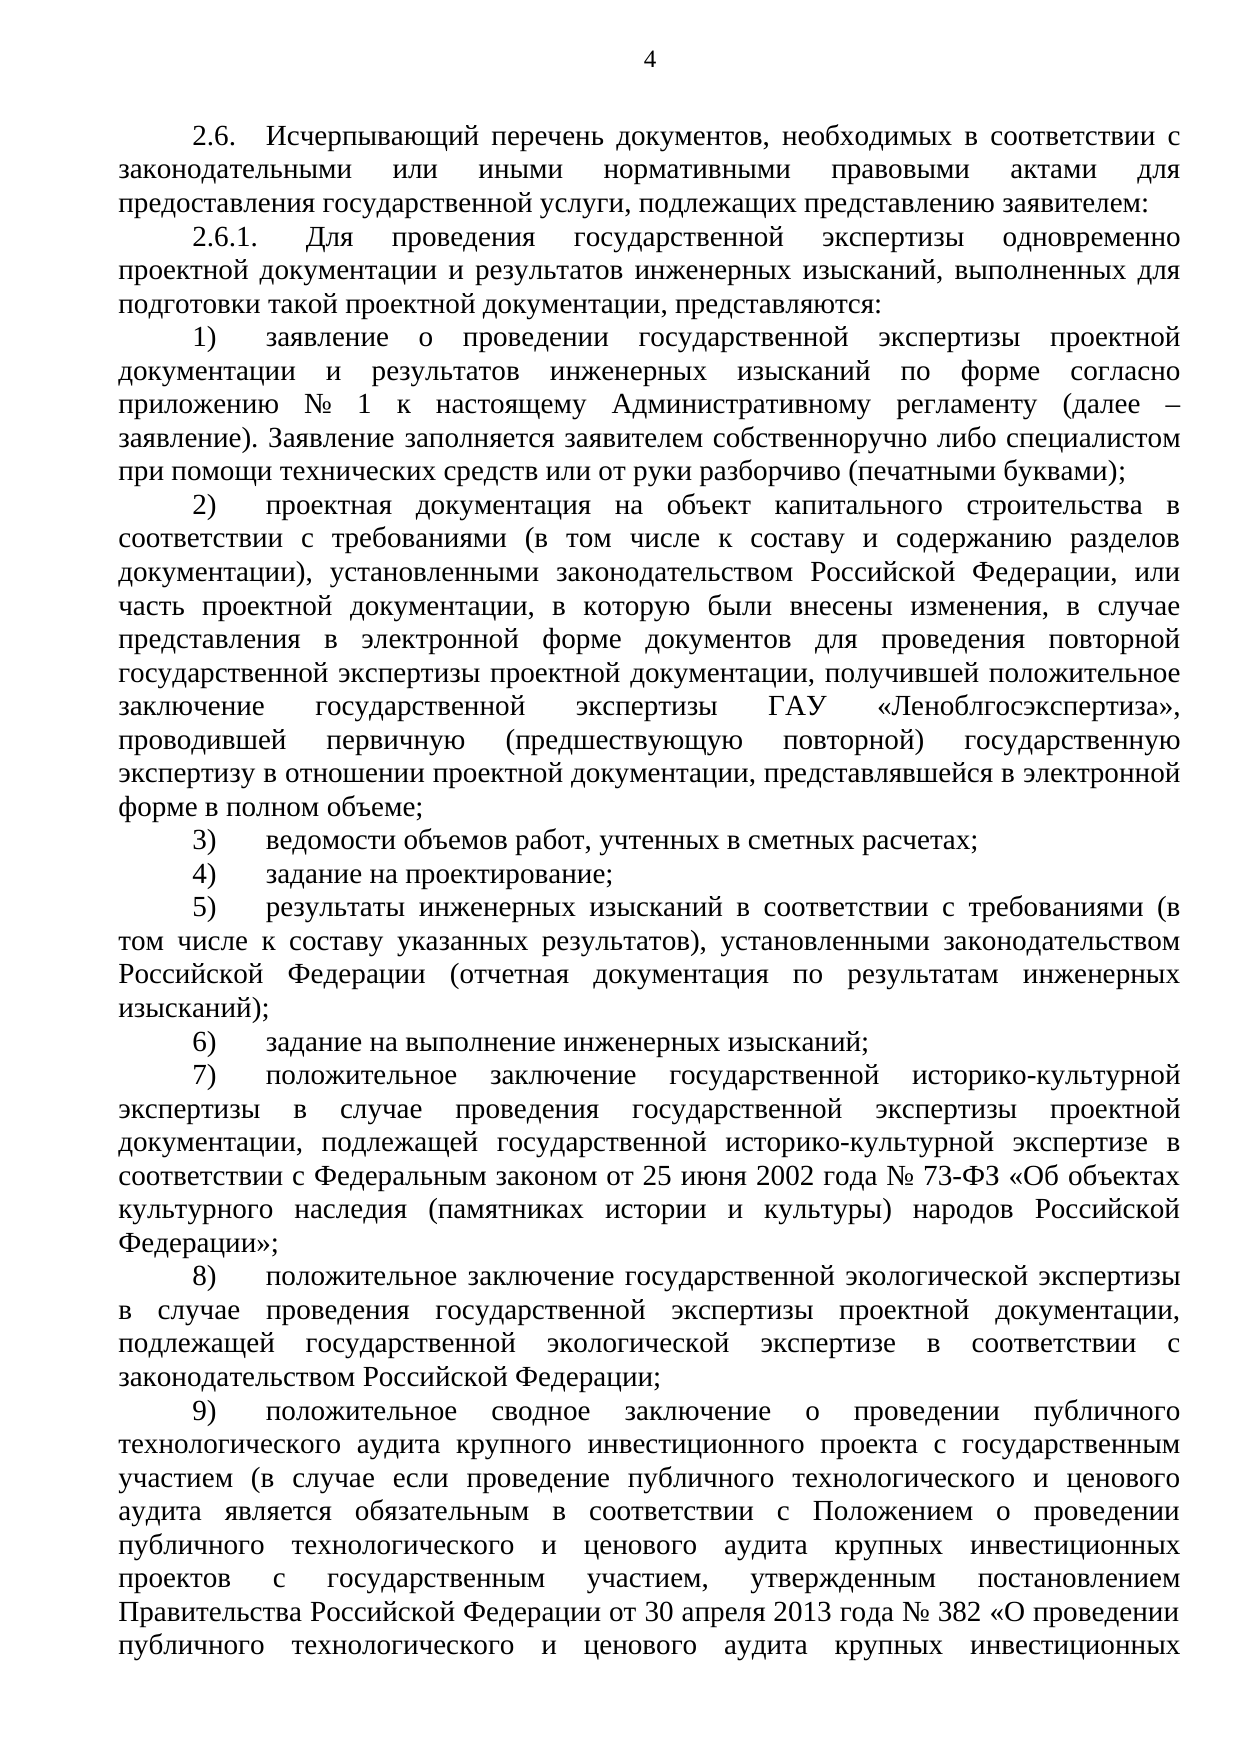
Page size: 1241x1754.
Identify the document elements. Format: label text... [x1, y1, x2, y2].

list Для проведения государственной экспертизы одновременно проектной документации и результатов инженерных изысканий, выполненных для подготовки такой проектной документации, представляются: [118, 219, 1181, 319]
list положительное заключение государственной историко-культурной экспертизы в случае проведения государственной экспертизы проектной документации, подлежащей государственной историко-культурной экспертизе в соответствии с Федеральным законом от 25 июня 2002 года № 73-ФЗ «Об объектах культурного наследия (памятниках истории и культуры) народов Российской Федерации»; [118, 1057, 1181, 1258]
list ведомости объемов работ, учтенных в сметных расчетах; [118, 822, 1181, 856]
list задание на выполнение инженерных изысканий; [118, 1024, 1181, 1057]
list задание на проектирование; [118, 856, 1181, 889]
list Исчерпывающий перечень документов, необходимых в соответствии с законодательными или иными нормативными правовыми актами для предоставления государственной услуги, подлежащих представлению заявителем: [118, 118, 1181, 219]
list заявление о проведении государственной экспертизы проектной документации и результатов инженерных изысканий по форме согласно приложению № 1 к настоящему Административному регламенту (далее – заявление). Заявление заполняется заявителем собственноручно либо специалистом при помощи технических средств или от руки разборчиво (печатными буквами); [118, 319, 1181, 487]
list результаты инженерных изысканий в соответствии с требованиями (в том числе к составу указанных результатов), установленными законодательством Российской Федерации (отчетная документация по результатам инженерных изысканий); [118, 889, 1181, 1024]
list положительное заключение государственной экологической экспертизы в случае проведения государственной экспертизы проектной документации, подлежащей государственной экологической экспертизе в соответствии с законодательством Российской Федерации; [118, 1258, 1181, 1393]
list проектная документация на объект капитального строительства в соответствии с требованиями (в том числе к составу и содержанию разделов документации), установленными законодательством Российской Федерации, или часть проектной документации, в которую были внесены изменения, в случае представления в электронной форме документов для проведения повторной государственной экспертизы проектной документации, получившей положительное заключение государственной экспертизы ГАУ «Леноблгосэкспертиза», проводившей первичную (предшествующую повторной) государственную экспертизу в отношении проектной документации, представлявшейся в электронной форме в полном объеме; [118, 487, 1181, 822]
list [118, 1393, 1181, 1661]
